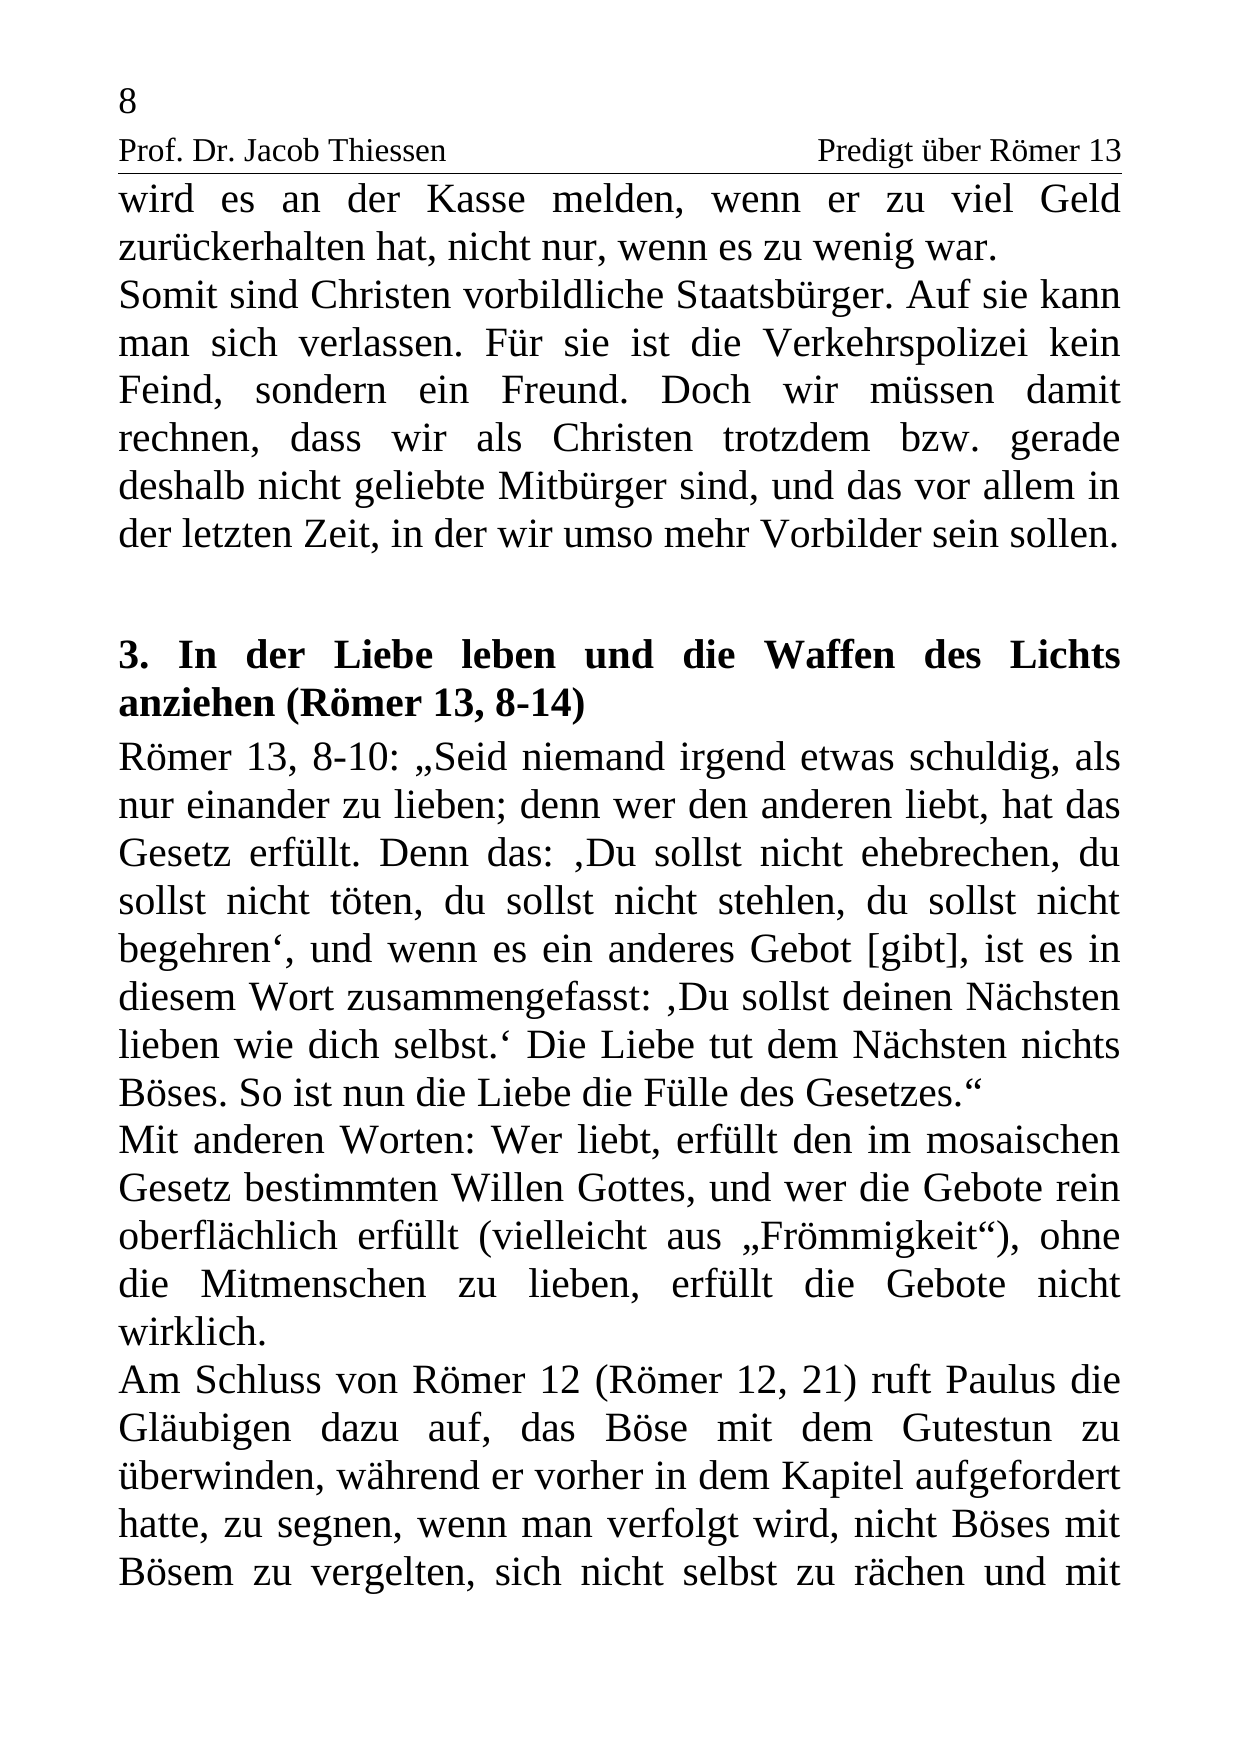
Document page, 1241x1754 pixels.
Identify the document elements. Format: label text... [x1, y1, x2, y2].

text Römer 13, 8-10: „Seid niemand irgend etwas schuldig, als nur einander zu lieben; denn wer den anderen liebt, hat das Gesetz erfüllt. Denn das: ‚Du sollst nicht ehebrechen, du sollst nicht töten, du sollst nicht stehlen, du sollst nicht begehren‘, und wenn es ein anderes Gebot [gibt], ist es in diesem Wort zusammengefasst: ‚Du sollst deinen Nächsten lieben wie dich selbst.‘ Die Liebe tut dem Nächsten nichts Böses. So ist nun die Liebe die Fülle des Gesetzes.“ [118, 732, 1122, 1116]
text Somit sind Christen vorbildliche Staatsbürger. Auf sie kann man sich verlassen. Für sie ist die Verkehrspolizei kein Feind, sondern ein Freund. Doch wir müssen damit rechnen, dass wir als Christen trotzdem bzw. gerade deshalb nicht geliebte Mitbürger sind, und das vor allem in der letzten Zeit, in der wir umso mehr Vorbilder sein sollen. [118, 270, 1122, 557]
text Mit anderen Worten: Wer liebt, erfüllt den im mosaischen Gesetz bestimmten Willen Gottes, und wer die Gebote rein oberflächlich erfüllt (vielleicht aus „Frömmigkeit“), ohne die Mitmenschen zu lieben, erfüllt die Gebote nicht wirklich. [118, 1116, 1122, 1355]
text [118, 1355, 1122, 1595]
subtitle 3. In der Liebe leben und die Waffen des Lichts anziehen (Römer 13, 8-14) [118, 630, 1122, 726]
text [118, 174, 1122, 270]
